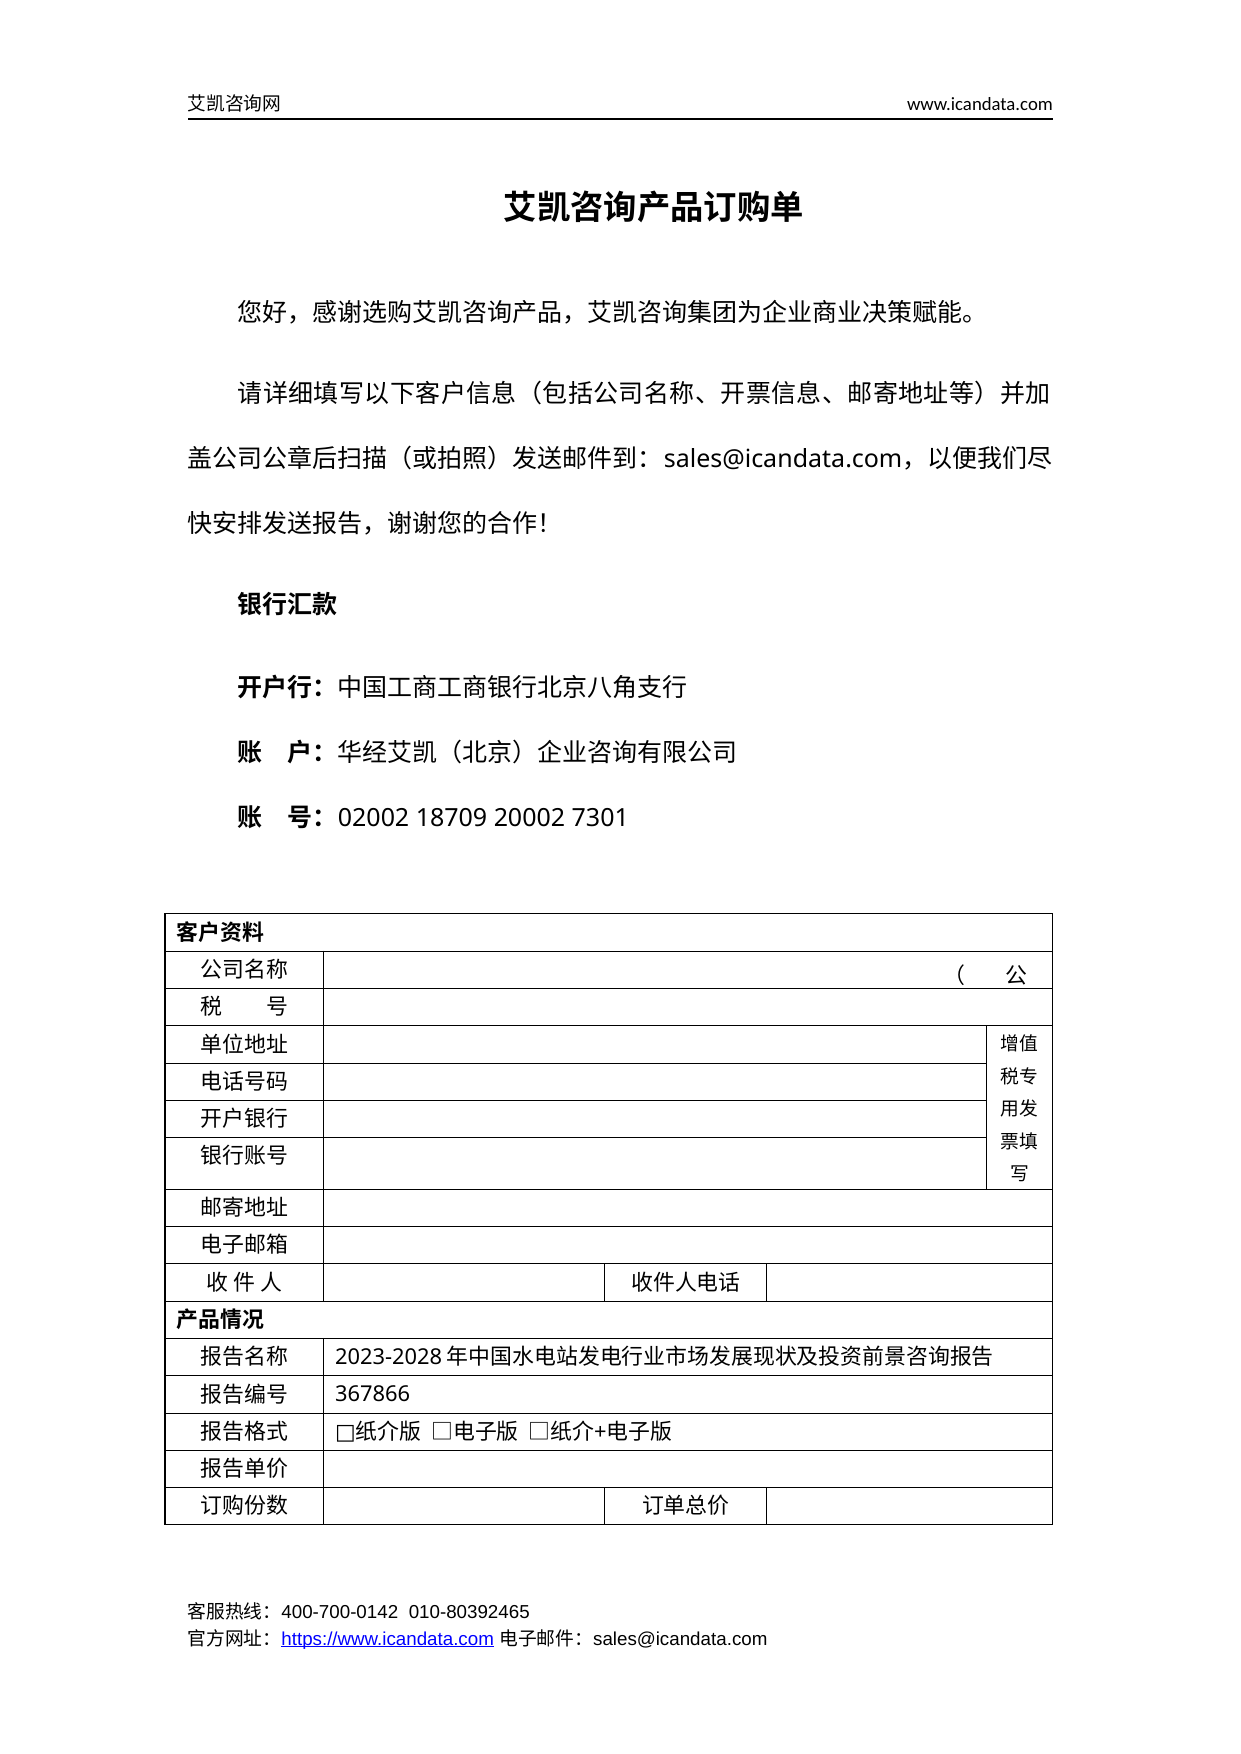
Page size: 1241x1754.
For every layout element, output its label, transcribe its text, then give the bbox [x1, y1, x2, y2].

table_cell 2023-2028年中国水电站发电行业市场发展现状及投资前景咨询报告 [324, 1339, 1052, 1375]
table_cell 税 号 [166, 989, 323, 1025]
table_cell 开户银行 [166, 1101, 323, 1137]
text 账 户：华经艾凯（北京）企业咨询有限公司 [187, 718, 1053, 783]
table_cell [324, 1451, 1052, 1487]
table_cell 收件人电话 [605, 1264, 766, 1301]
text 艾凯咨询产品订购单 [187, 172, 1053, 237]
table_cell [324, 1190, 1052, 1226]
table_cell 单位地址 [166, 1026, 323, 1062]
table_cell [324, 1488, 604, 1524]
table_cell 增值税专用发票填写 [987, 1026, 1052, 1189]
table_cell [324, 1138, 986, 1189]
table_cell 银行账号 [166, 1138, 323, 1189]
table_cell 报告单价 [166, 1451, 323, 1487]
table_cell 报告名称 [166, 1339, 323, 1375]
text 账 号：02002 18709 20002 7301 [187, 783, 1053, 848]
table_cell [767, 1264, 1052, 1301]
table_cell 电子邮箱 [166, 1227, 323, 1263]
table_cell [324, 989, 1052, 1025]
table_cell [324, 1026, 986, 1062]
table_cell [324, 952, 1052, 988]
table_cell 订单总价 [605, 1488, 766, 1524]
table_cell [324, 1227, 1052, 1263]
table_cell 电话号码 [166, 1064, 323, 1100]
table_cell 订购份数 [166, 1488, 323, 1524]
table_cell 报告格式 [166, 1414, 323, 1450]
table_cell [324, 1064, 986, 1100]
table_cell 产品情况 [166, 1302, 1052, 1338]
table_cell 邮寄地址 [166, 1190, 323, 1226]
table_cell 367866 [324, 1376, 1052, 1412]
table_cell 公司名称 [166, 952, 323, 988]
text 请详细填写以下客户信息（包括公司名称、开票信息、邮寄地址等）并加盖公司公章后扫描（或拍照）发送邮件到：sales@icandata.com，以便我们尽快安排发送报告，谢谢您的合作！ [187, 359, 1053, 554]
table_cell 报告编号 [166, 1376, 323, 1412]
text 您好，感谢选购艾凯咨询产品，艾凯咨询集团为企业商业决策赋能。 [187, 278, 1053, 343]
text 银行汇款 [187, 570, 1053, 635]
table_cell [324, 1101, 986, 1137]
table_cell [324, 1264, 604, 1301]
table_header 客户资料 [166, 914, 1052, 951]
table_cell □纸介版 □电子版 □纸介+电子版 [324, 1414, 1052, 1450]
table_cell [767, 1488, 1052, 1524]
text 开户行：中国工商工商银行北京八角支行 [187, 653, 1053, 718]
table_cell 收 件 人 [166, 1264, 323, 1301]
